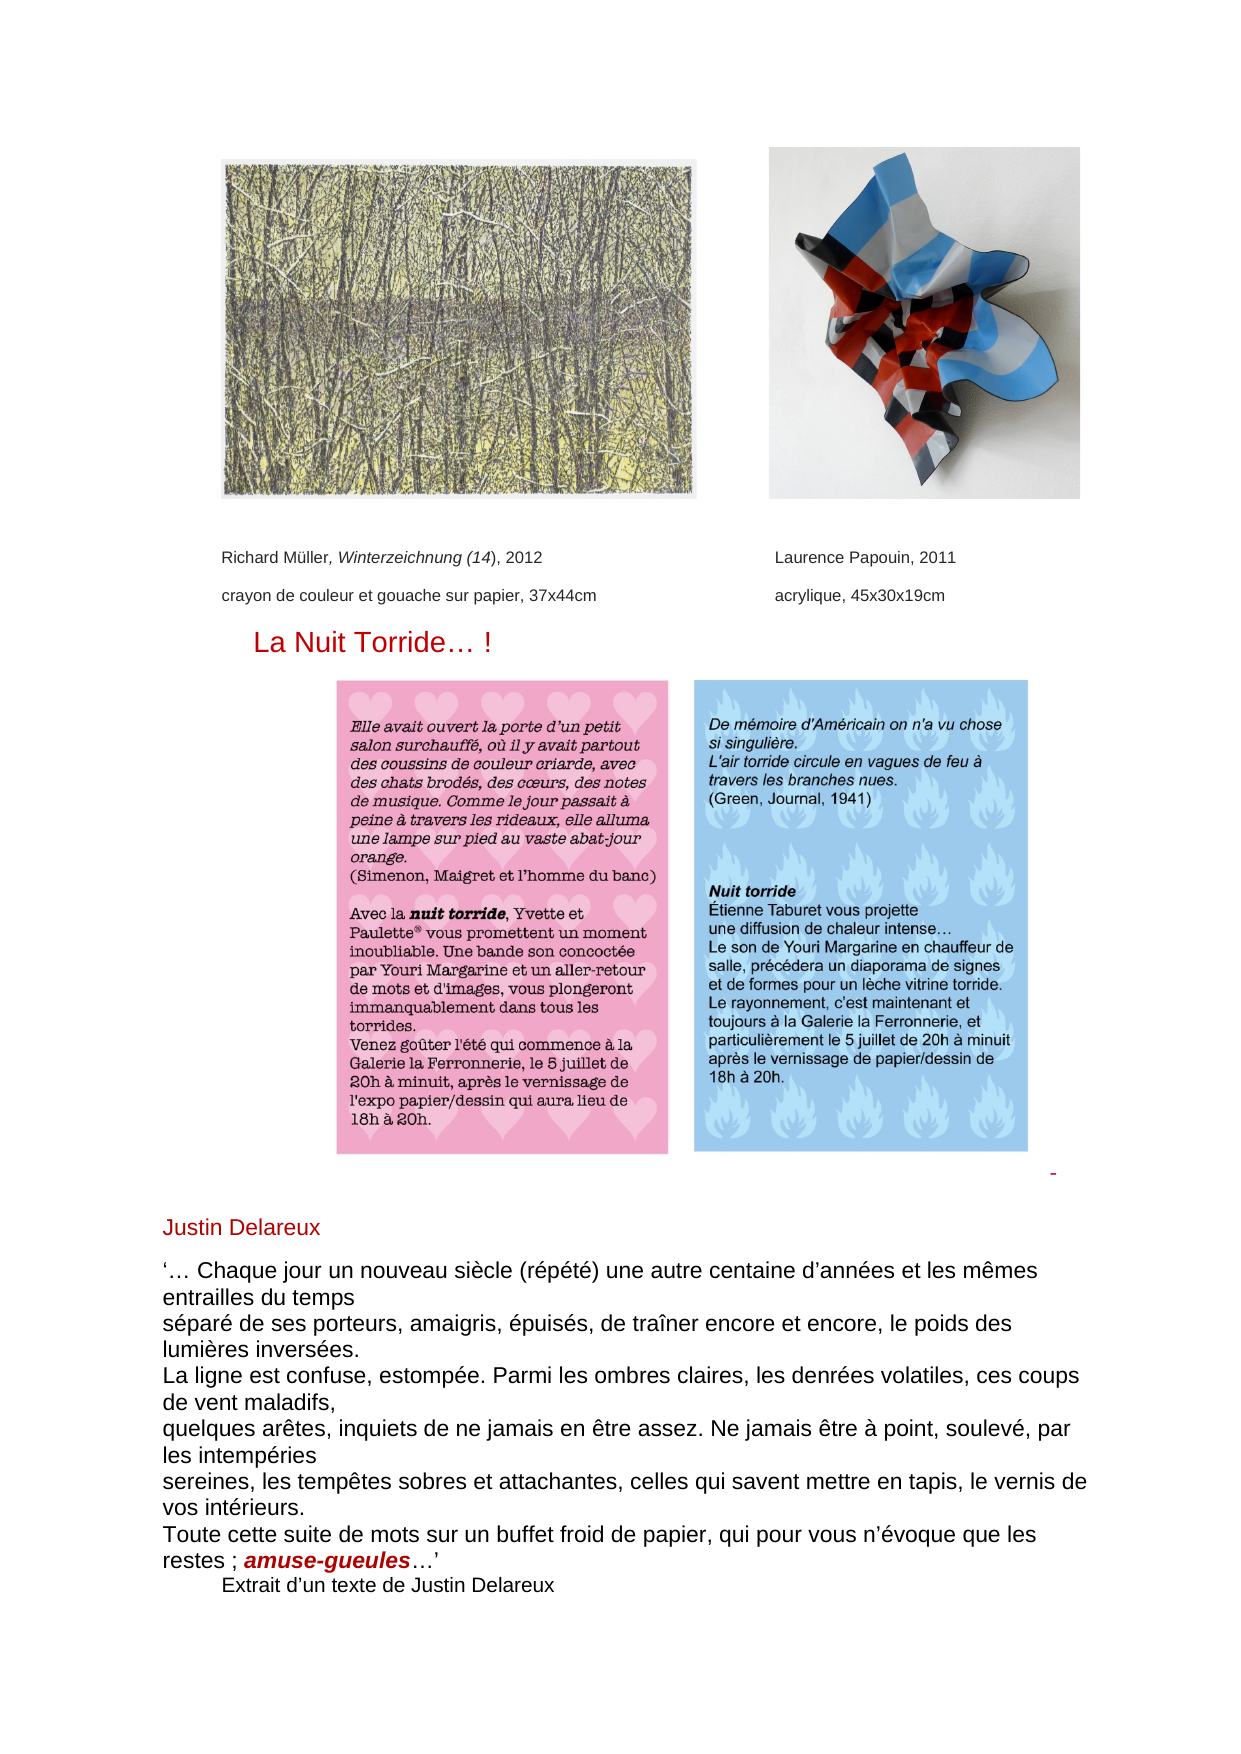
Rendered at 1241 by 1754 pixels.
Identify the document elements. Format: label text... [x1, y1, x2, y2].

picture [221, 159, 697, 499]
text quelques arêtes, inquiets de ne jamais en être assez. Ne jamais être à point, soulevé, par les intempéries [162, 1415, 1093, 1468]
text Justin Delareux [162, 1214, 1093, 1240]
text séparé de ses porteurs, amaigris, épuisés, de traîner encore et encore, le poids des lumières inversées. [162, 1310, 1093, 1362]
text La Nuit Torride… ! [162, 624, 1093, 658]
text Richard Müller, Winterzeichnung (14), 2012 Laurence Papouin, 2011 crayon de couleur et gouache sur papier, 37x44cm acrylique, 45x30x19cm [148, 548, 1093, 605]
text Toute cette suite de mots sur un buffet froid de papier, qui pour vous n’évoque que les restes ; amuse-gueules…’ [162, 1521, 1093, 1573]
text sereines, les tempêtes sobres et attachantes, celles qui savent mettre en tapis, le vernis de vos intérieurs. [162, 1468, 1093, 1521]
picture [768, 147, 1081, 499]
picture [310, 658, 1050, 1181]
text La ligne est confuse, estompée. Parmi les ombres claires, les denrées volatiles, ces coups de vent maladifs, [162, 1362, 1093, 1415]
text Extrait d’un texte de Justin Delareux [162, 1573, 1093, 1597]
text ‘… Chaque jour un nouveau siècle (répété) une autre centaine d’années et les mêmes entrailles du temps [162, 1257, 1093, 1310]
